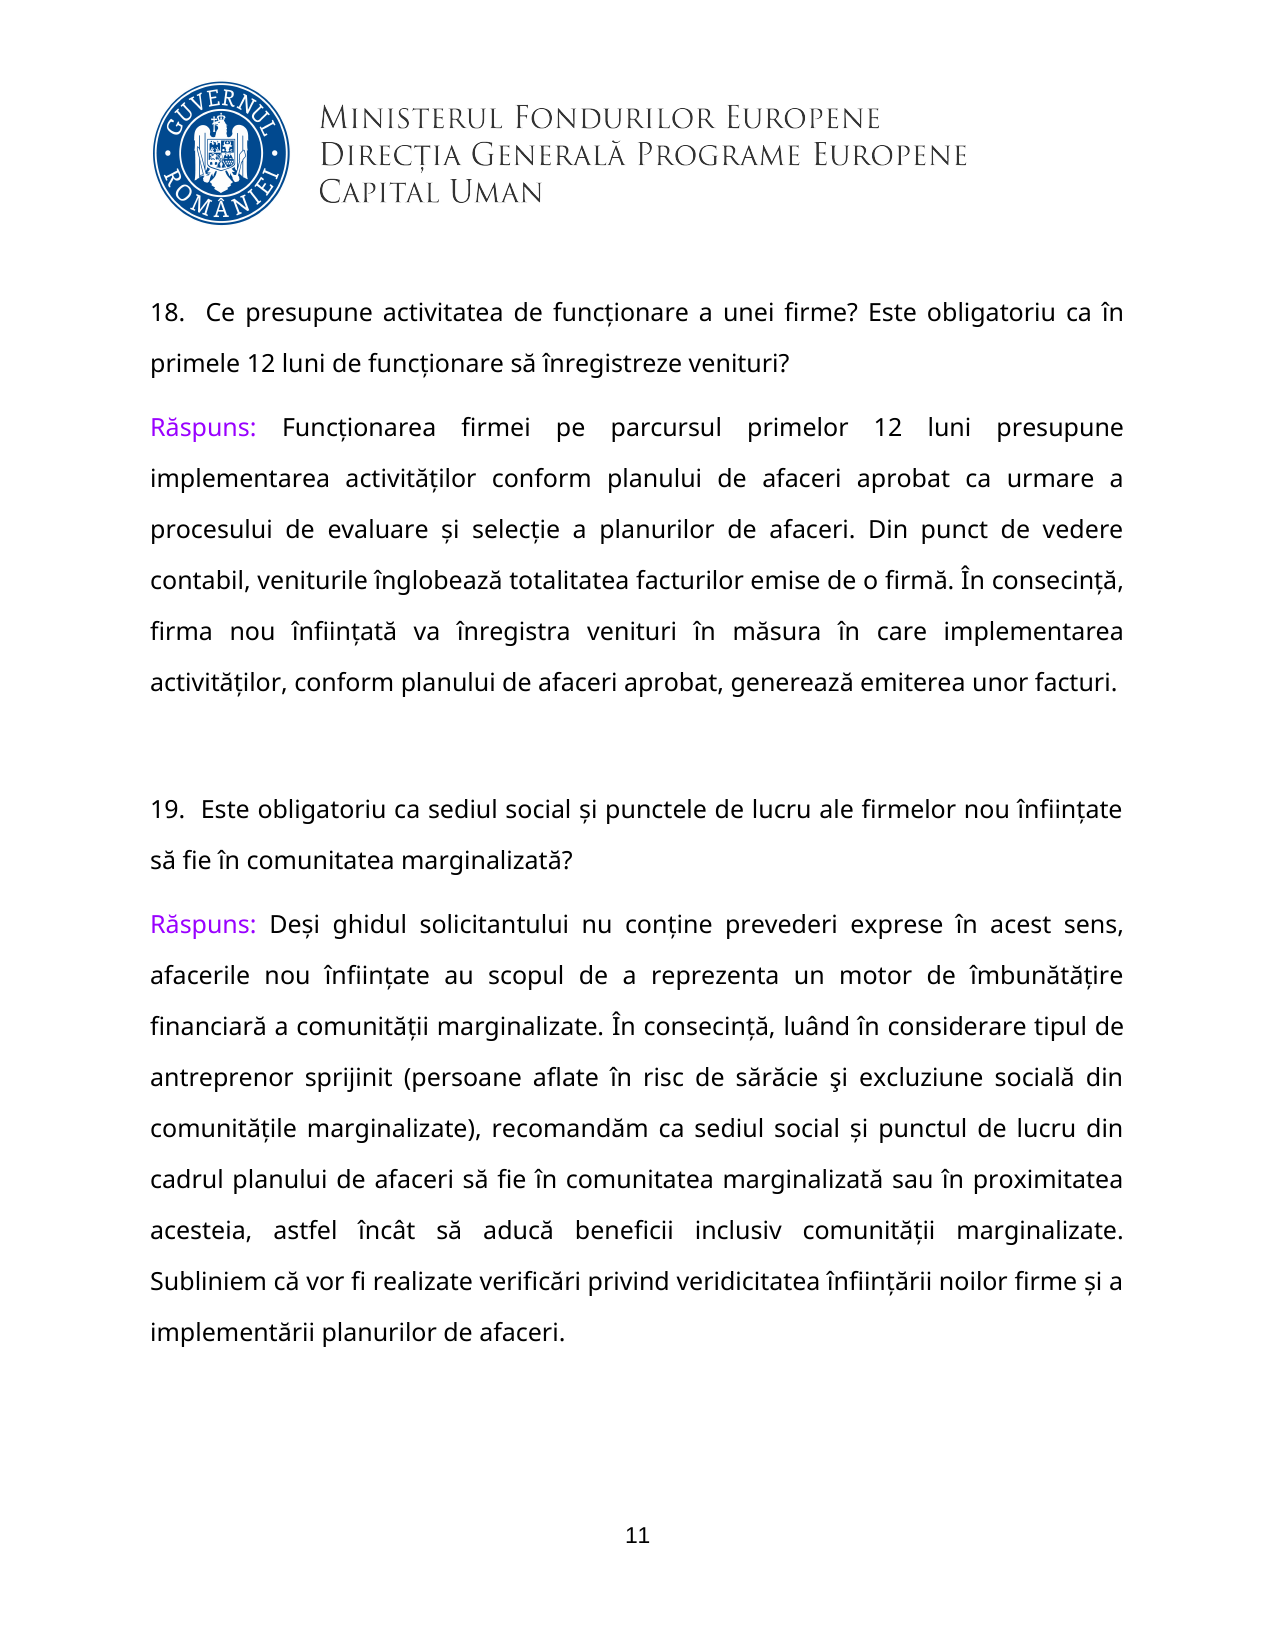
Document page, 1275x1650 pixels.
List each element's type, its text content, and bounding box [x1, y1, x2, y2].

picture [150, 75, 986, 232]
text Răspuns: Funcționarea firmei pe parcursul primelor 12 luni presupune implementarea activităților conform planului de afaceri aprobat ca urmare a procesului de evaluare și selecție a planurilor de afaceri. Din punct de vedere contabil, veniturile înglobează totalitatea facturilor emise de o firmă. În consecință, firma nou înființată va înregistra venituri în măsura în care implementarea activităților, conform planului de afaceri aprobat, generează emiterea unor facturi. [150, 409, 1125, 699]
text 19. Este obligatoriu ca sediul social și punctele de lucru ale firmelor nou înființate să fie în comunitatea marginalizată? [150, 792, 1125, 877]
text Răspuns: Deși ghidul solicitantului nu conține prevederi exprese în acest sens, afacerile nou înființate au scopul de a reprezenta un motor de îmbunătățire financiară a comunității marginalizate. În consecință, luând în considerare tipul de antreprenor sprijinit (persoane aflate în risc de sărăcie şi excluziune socială din comunitățile marginalizate), recomandăm ca sediul social și punctul de lucru din cadrul planului de afaceri să fie în comunitatea marginalizată sau în proximitatea acesteia, astfel încât să aducă beneficii inclusiv comunității marginalizate. Subliniem că vor fi realizate verificări privind veridicitatea înființării noilor firme și a implementării planurilor de afaceri. [150, 906, 1125, 1349]
text 18. Ce presupune activitatea de funcționare a unei firme? Este obligatoriu ca în primele 12 luni de funcționare să înregistreze venituri? [150, 295, 1125, 380]
